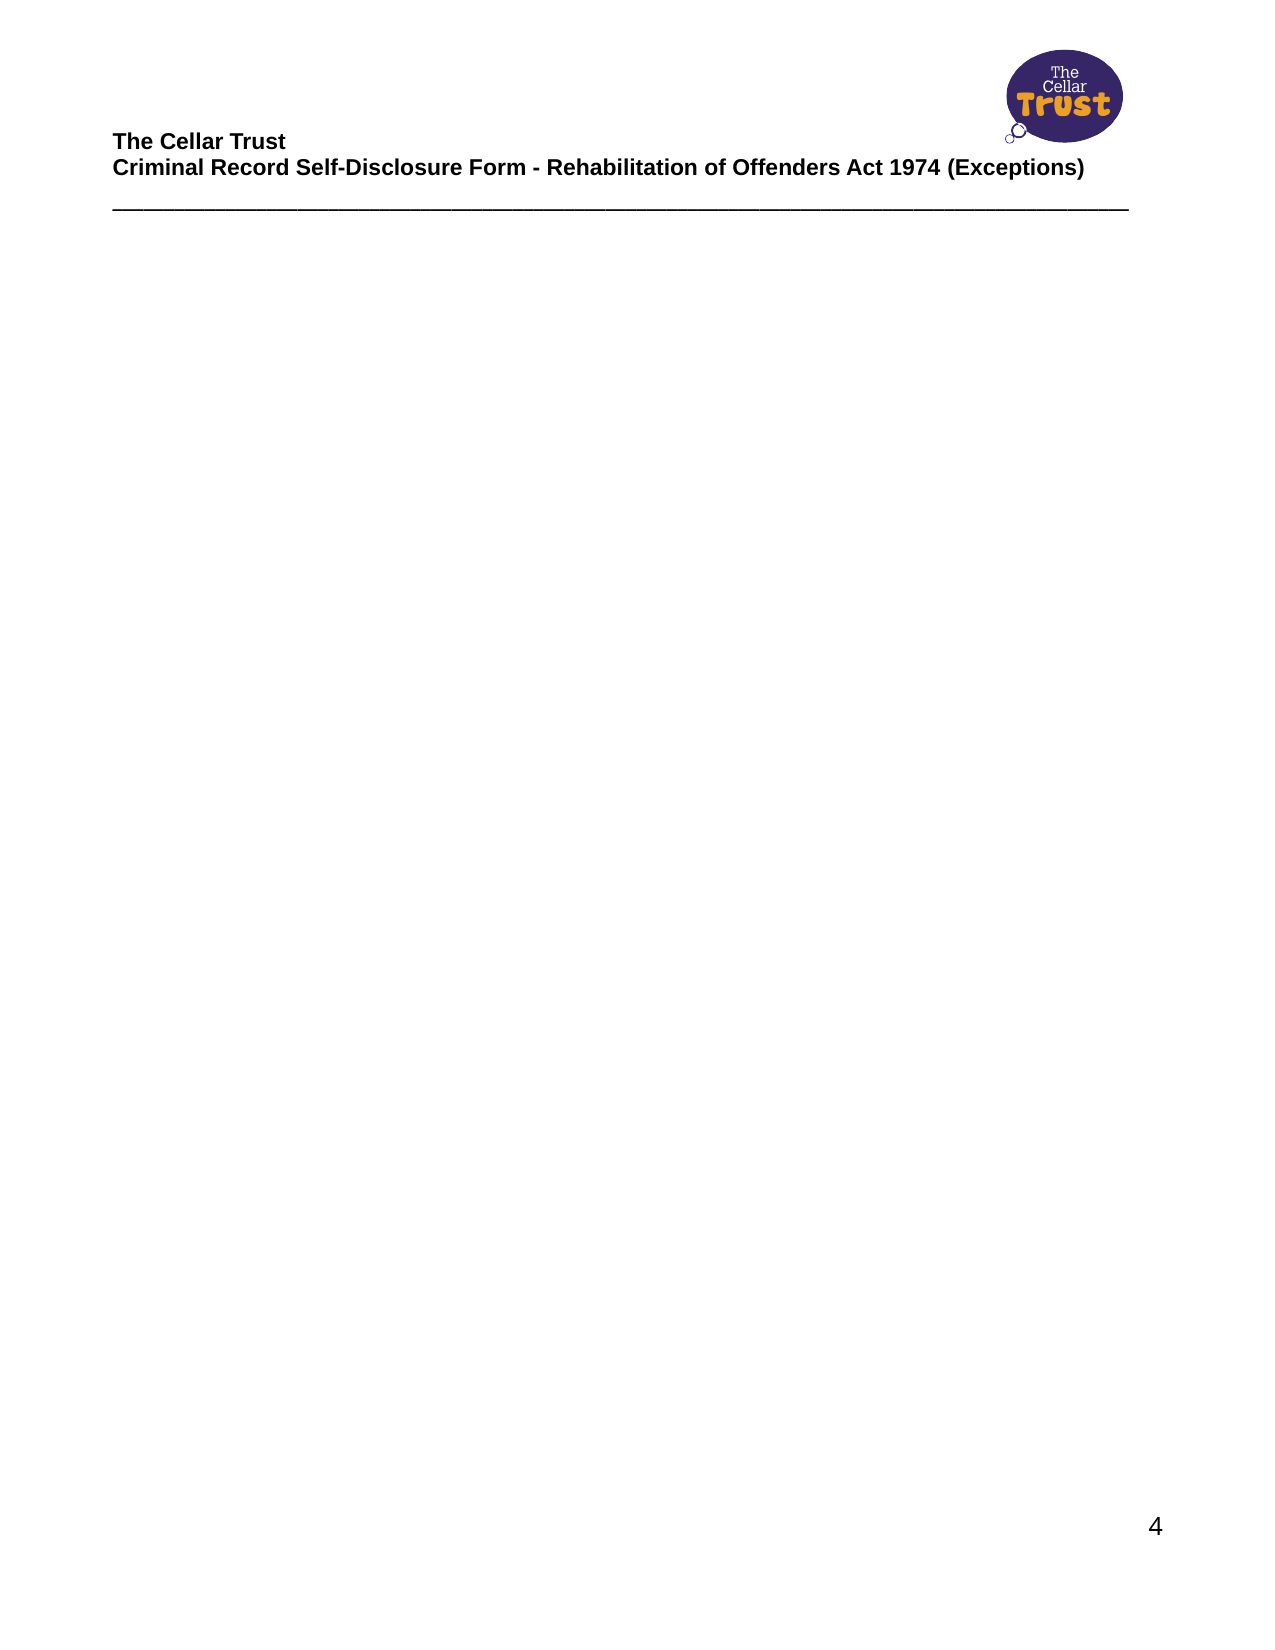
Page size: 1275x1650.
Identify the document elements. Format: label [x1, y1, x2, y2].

picture [998, 41, 1130, 148]
